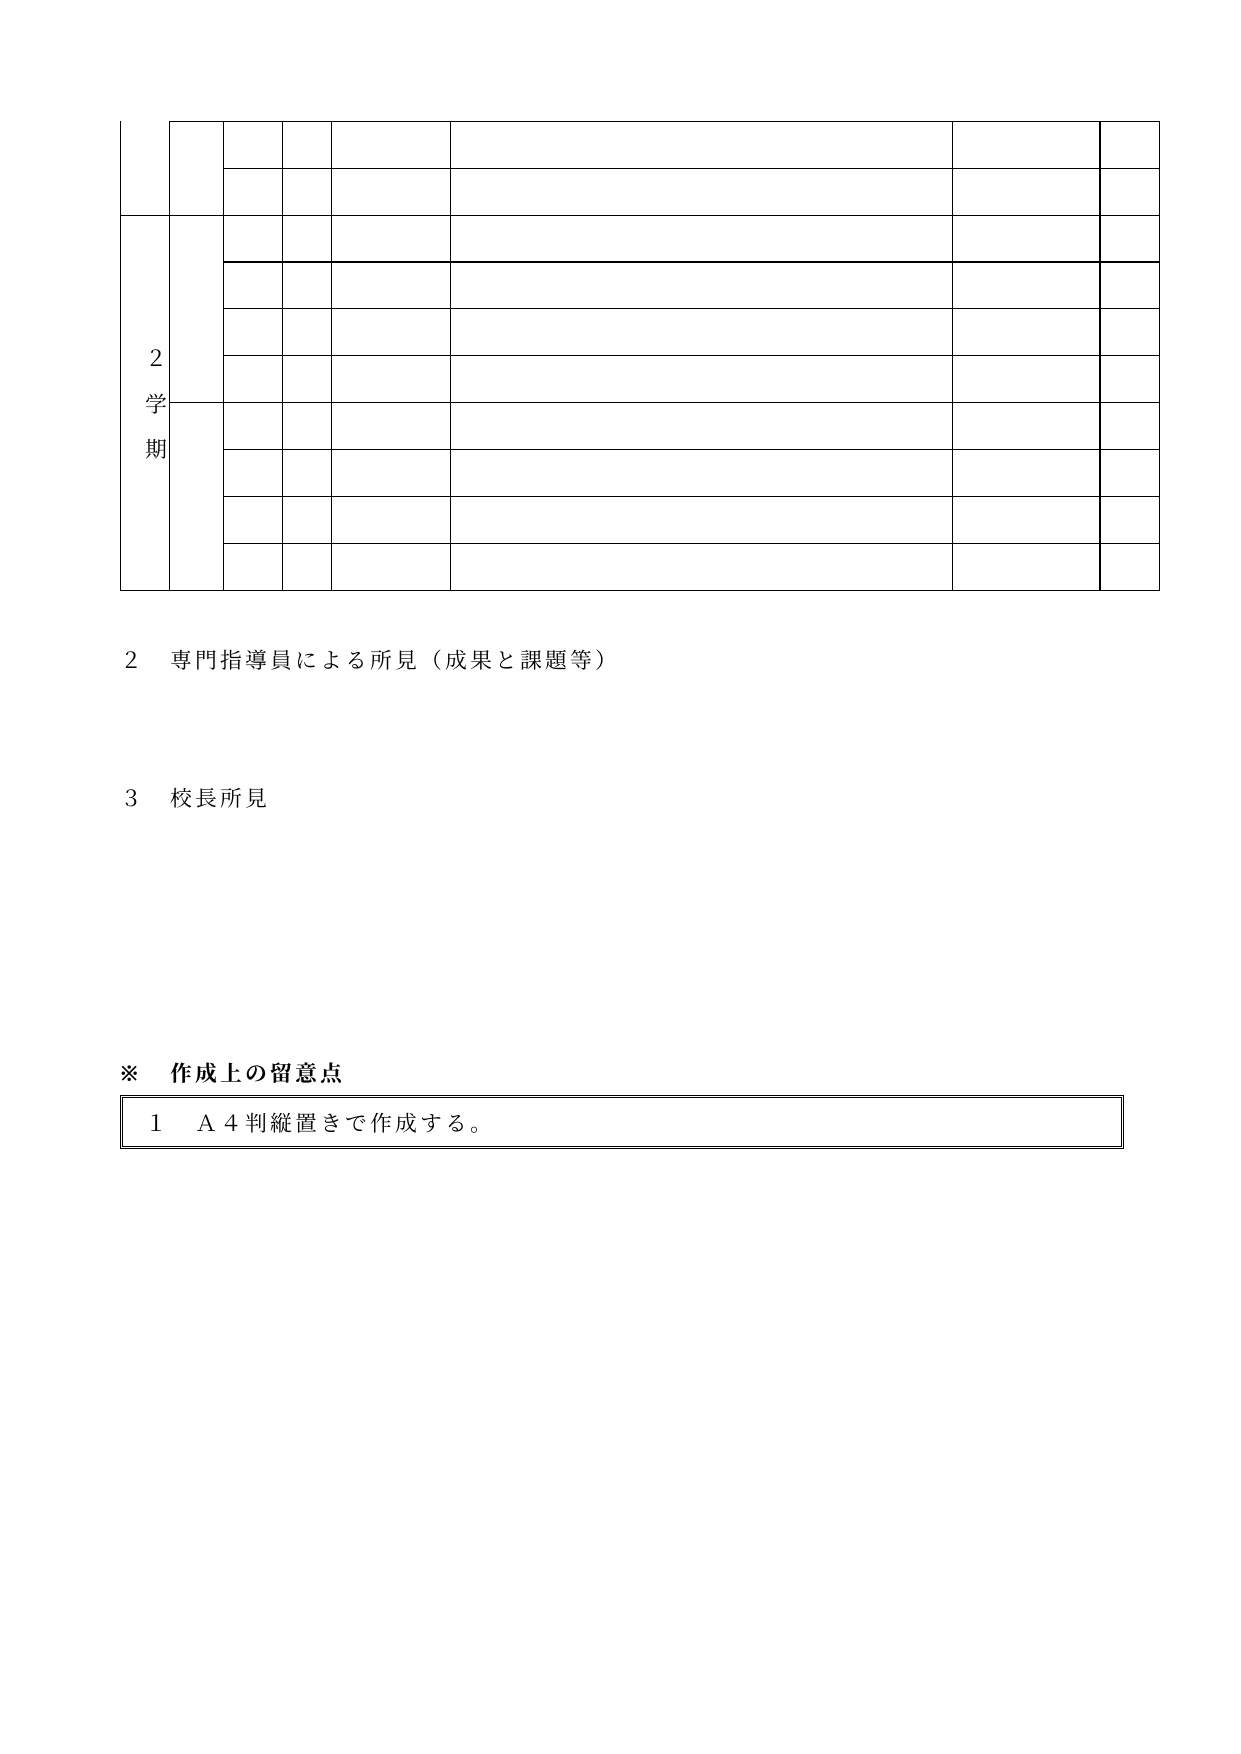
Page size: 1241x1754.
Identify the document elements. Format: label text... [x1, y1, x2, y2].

table_cell [332, 544, 450, 589]
table_cell [283, 544, 331, 589]
table_cell [224, 309, 282, 355]
table_cell [451, 356, 952, 402]
table_cell [953, 263, 1099, 308]
table_cell [953, 356, 1099, 402]
table_cell [224, 122, 282, 168]
table_cell [1101, 169, 1159, 214]
table_cell [953, 309, 1099, 355]
table_cell [332, 356, 450, 402]
table_cell [953, 169, 1099, 214]
table_cell [953, 497, 1099, 543]
table_cell [283, 309, 331, 355]
table_cell [451, 403, 952, 449]
table_cell [170, 403, 223, 589]
table_cell [1101, 497, 1159, 543]
table_cell [332, 497, 450, 543]
table_cell [170, 216, 223, 402]
table_cell [332, 450, 450, 496]
table_cell [1101, 263, 1159, 308]
table_cell [224, 403, 282, 449]
table_cell [283, 216, 331, 261]
table_cell [332, 122, 450, 168]
table_cell [1101, 544, 1159, 589]
table_cell [332, 309, 450, 355]
table_cell ２学期 [121, 216, 169, 589]
text ２ 専門指導員による所見（成果と課題等） [120, 636, 1120, 682]
table_cell [451, 263, 952, 308]
text ３ 校長所見 [120, 774, 1120, 820]
table_cell [451, 216, 952, 261]
table_cell [332, 216, 450, 261]
table_cell [451, 169, 952, 214]
table_cell [283, 263, 331, 308]
table_cell [953, 216, 1099, 261]
table_cell [283, 122, 331, 168]
table_cell [332, 169, 450, 214]
table_cell [451, 544, 952, 589]
table_cell [1101, 122, 1159, 168]
table_cell [1101, 216, 1159, 261]
table_cell [332, 403, 450, 449]
table_cell [283, 356, 331, 402]
table_cell [224, 263, 282, 308]
table_cell [332, 263, 450, 308]
table_cell [224, 169, 282, 214]
table_cell [224, 544, 282, 589]
table_cell [283, 497, 331, 543]
table_cell [451, 309, 952, 355]
text ※ 作成上の留意点 [120, 1049, 1120, 1095]
table_cell [1101, 403, 1159, 449]
table_cell [224, 450, 282, 496]
table_cell [224, 216, 282, 261]
table_cell [953, 544, 1099, 589]
table_cell [283, 450, 331, 496]
table_cell [451, 450, 952, 496]
table_cell [224, 497, 282, 543]
table_cell [1101, 356, 1159, 402]
table_header １ Ａ４判縦置きで作成する。 [123, 1098, 1121, 1146]
table_cell [451, 497, 952, 543]
table_cell [953, 122, 1099, 168]
table_cell [1101, 450, 1159, 496]
table_cell [283, 169, 331, 214]
table_cell [224, 356, 282, 402]
table_cell [953, 403, 1099, 449]
table_cell [953, 450, 1099, 496]
table_cell [283, 403, 331, 449]
table_cell [451, 122, 952, 168]
table_cell [1101, 309, 1159, 355]
